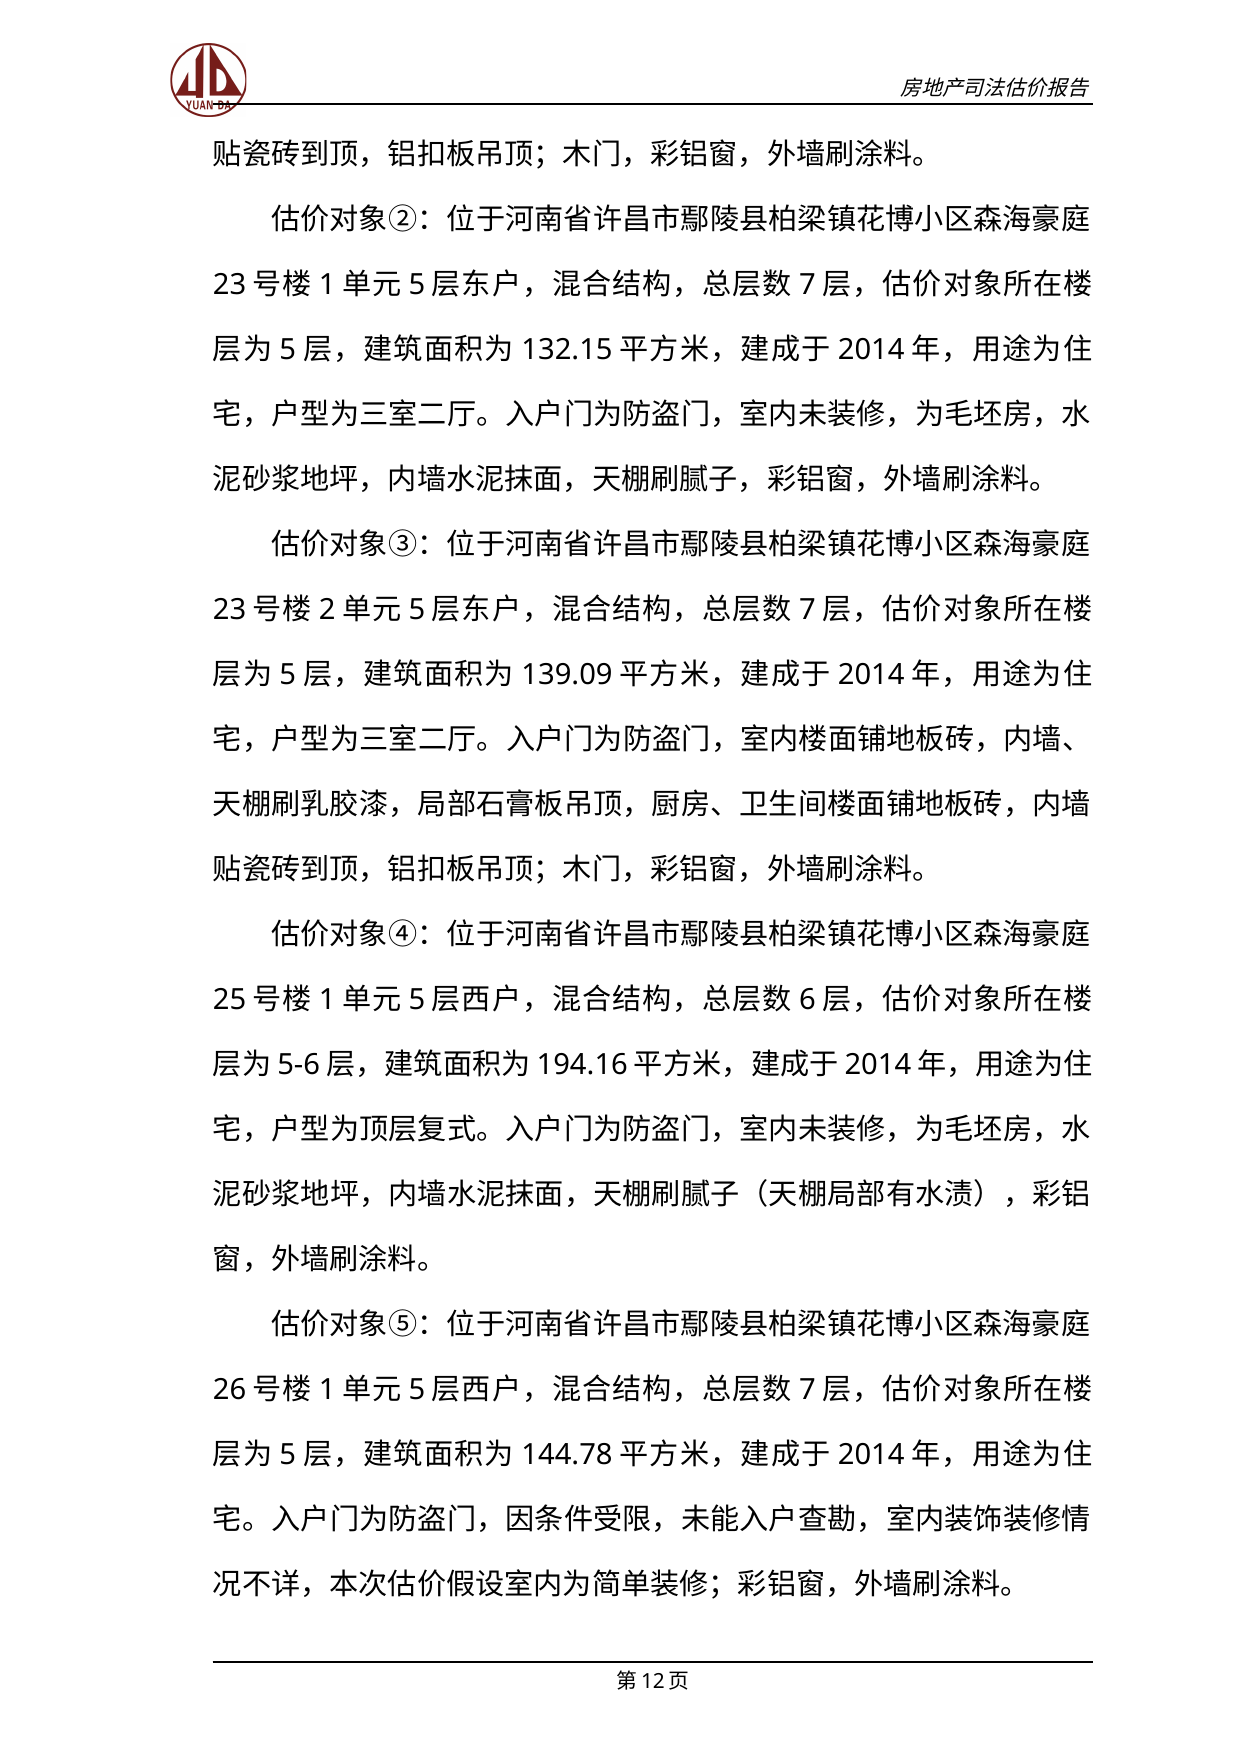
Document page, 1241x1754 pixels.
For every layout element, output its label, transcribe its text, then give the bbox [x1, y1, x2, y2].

text 估价对象③：位于河南省许昌市鄢陵县柏梁镇花博小区森海豪庭23号楼2单元5层东户，混合结构，总层数7层，估价对象所在楼层为5层，建筑面积为139.09平方米，建成于2014年，用途为住宅，户型为三室二厅。入户门为防盗门，室内楼面铺地板砖，内墙、天棚刷乳胶漆，局部石膏板吊顶，厨房、卫生间楼面铺地板砖，内墙贴瓷砖到顶，铝扣板吊顶；木门，彩铝窗，外墙刷涂料。 [213, 509, 1093, 899]
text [213, 119, 1093, 184]
text 估价对象②：位于河南省许昌市鄢陵县柏梁镇花博小区森海豪庭23号楼1单元5层东户，混合结构，总层数7层，估价对象所在楼层为5层，建筑面积为132.15平方米，建成于2014年，用途为住宅，户型为三室二厅。入户门为防盗门，室内未装修，为毛坯房，水泥砂浆地坪，内墙水泥抹面，天棚刷腻子，彩铝窗，外墙刷涂料。 [213, 184, 1093, 509]
text 估价对象④：位于河南省许昌市鄢陵县柏梁镇花博小区森海豪庭25号楼1单元5层西户，混合结构，总层数6层，估价对象所在楼层为5-6层，建筑面积为194.16平方米，建成于2014年，用途为住宅，户型为顶层复式。入户门为防盗门，室内未装修，为毛坯房，水泥砂浆地坪，内墙水泥抹面，天棚刷腻子（天棚局部有水渍），彩铝窗，外墙刷涂料。 [213, 899, 1093, 1289]
text 估价对象⑤：位于河南省许昌市鄢陵县柏梁镇花博小区森海豪庭26号楼1单元5层西户，混合结构，总层数7层，估价对象所在楼层为5层，建筑面积为144.78平方米，建成于2014年，用途为住宅。入户门为防盗门，因条件受限，未能入户查勘，室内装饰装修情况不详，本次估价假设室内为简单装修；彩铝窗，外墙刷涂料。 [213, 1289, 1093, 1614]
picture [170, 43, 247, 117]
